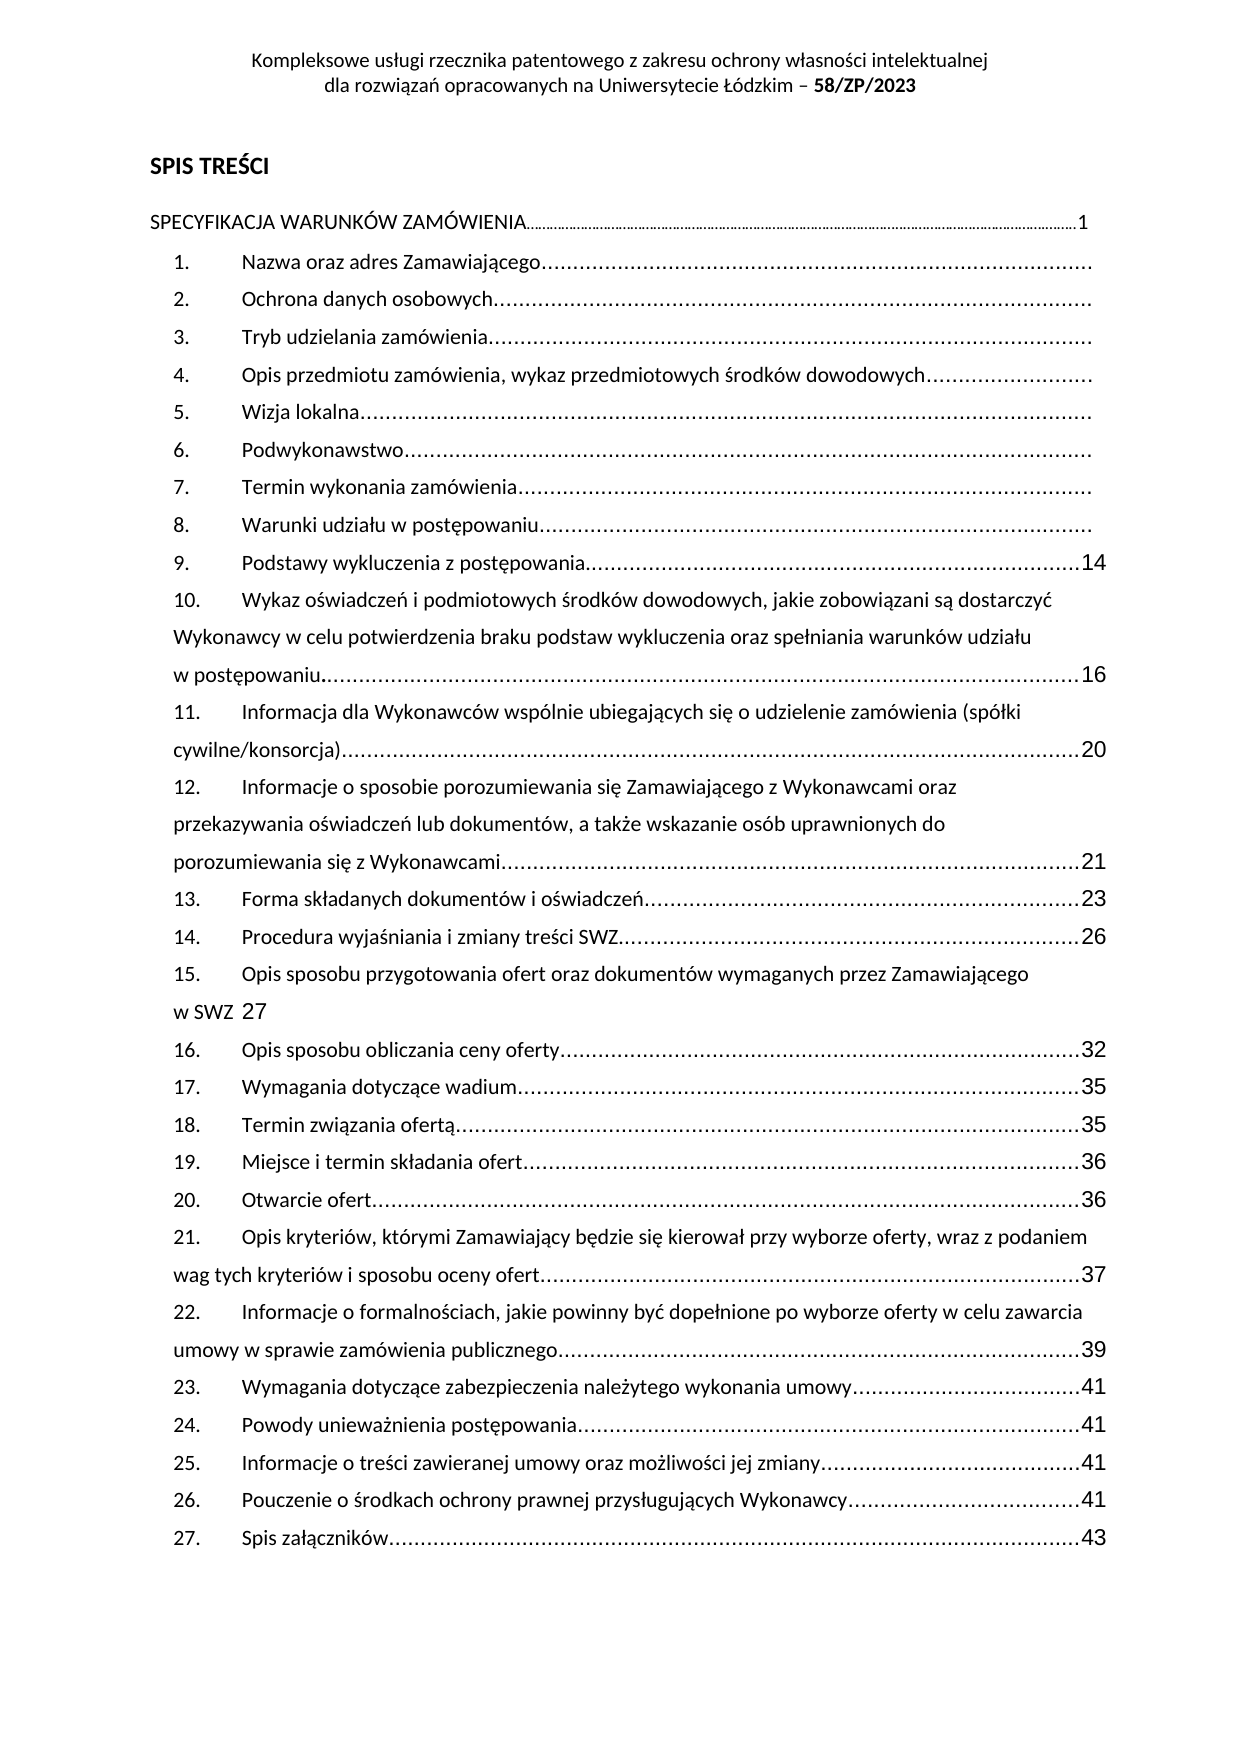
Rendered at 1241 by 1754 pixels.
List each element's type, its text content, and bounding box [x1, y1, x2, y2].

text SPIS TREŚCI [150, 150, 1090, 181]
